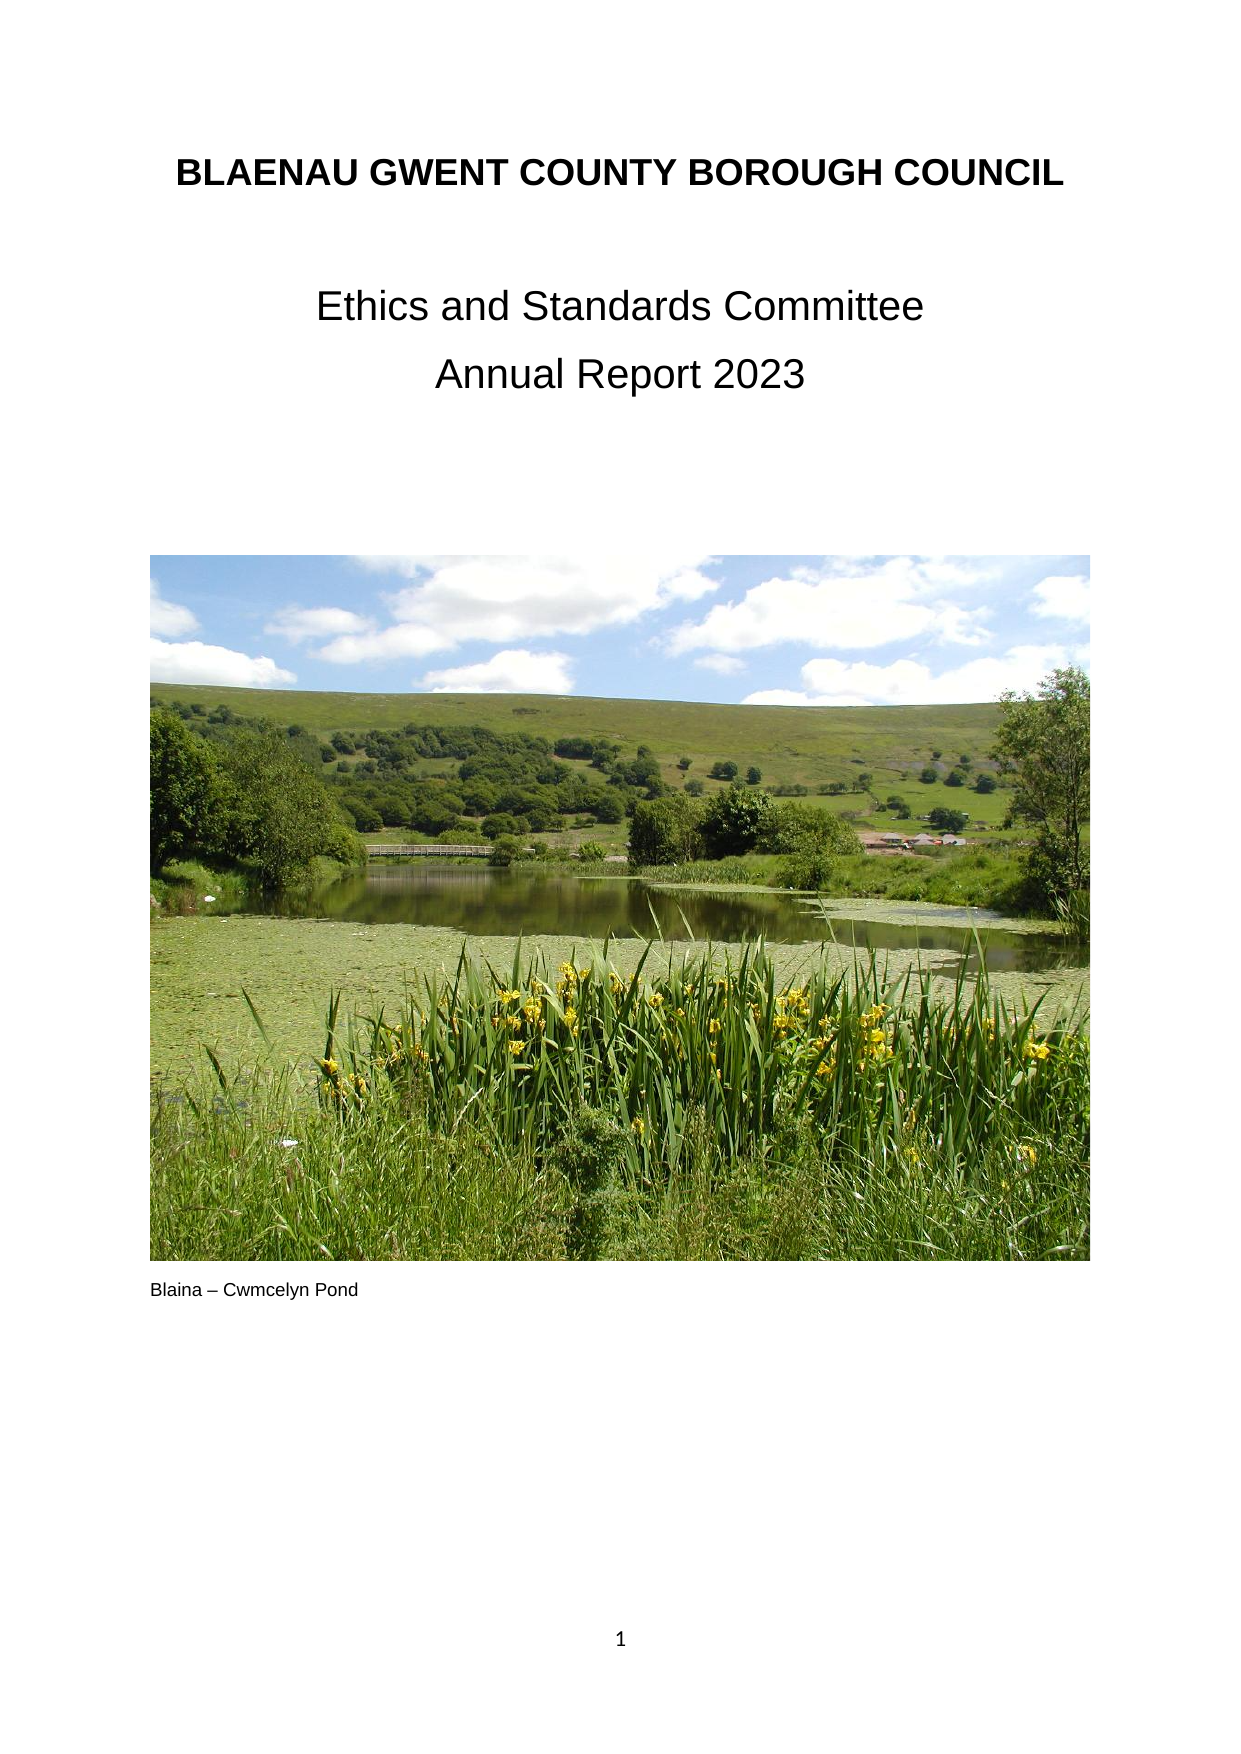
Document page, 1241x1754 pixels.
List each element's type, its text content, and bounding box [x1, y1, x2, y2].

picture [150, 555, 1091, 1261]
text Annual Report 2023 [150, 350, 1090, 398]
text BLAENAU GWENT COUNTY BOROUGH COUNCIL [150, 150, 1090, 193]
text Ethics and Standards Committee [150, 282, 1090, 329]
text Blaina – Cwmcelyn Pond [150, 1279, 1090, 1301]
